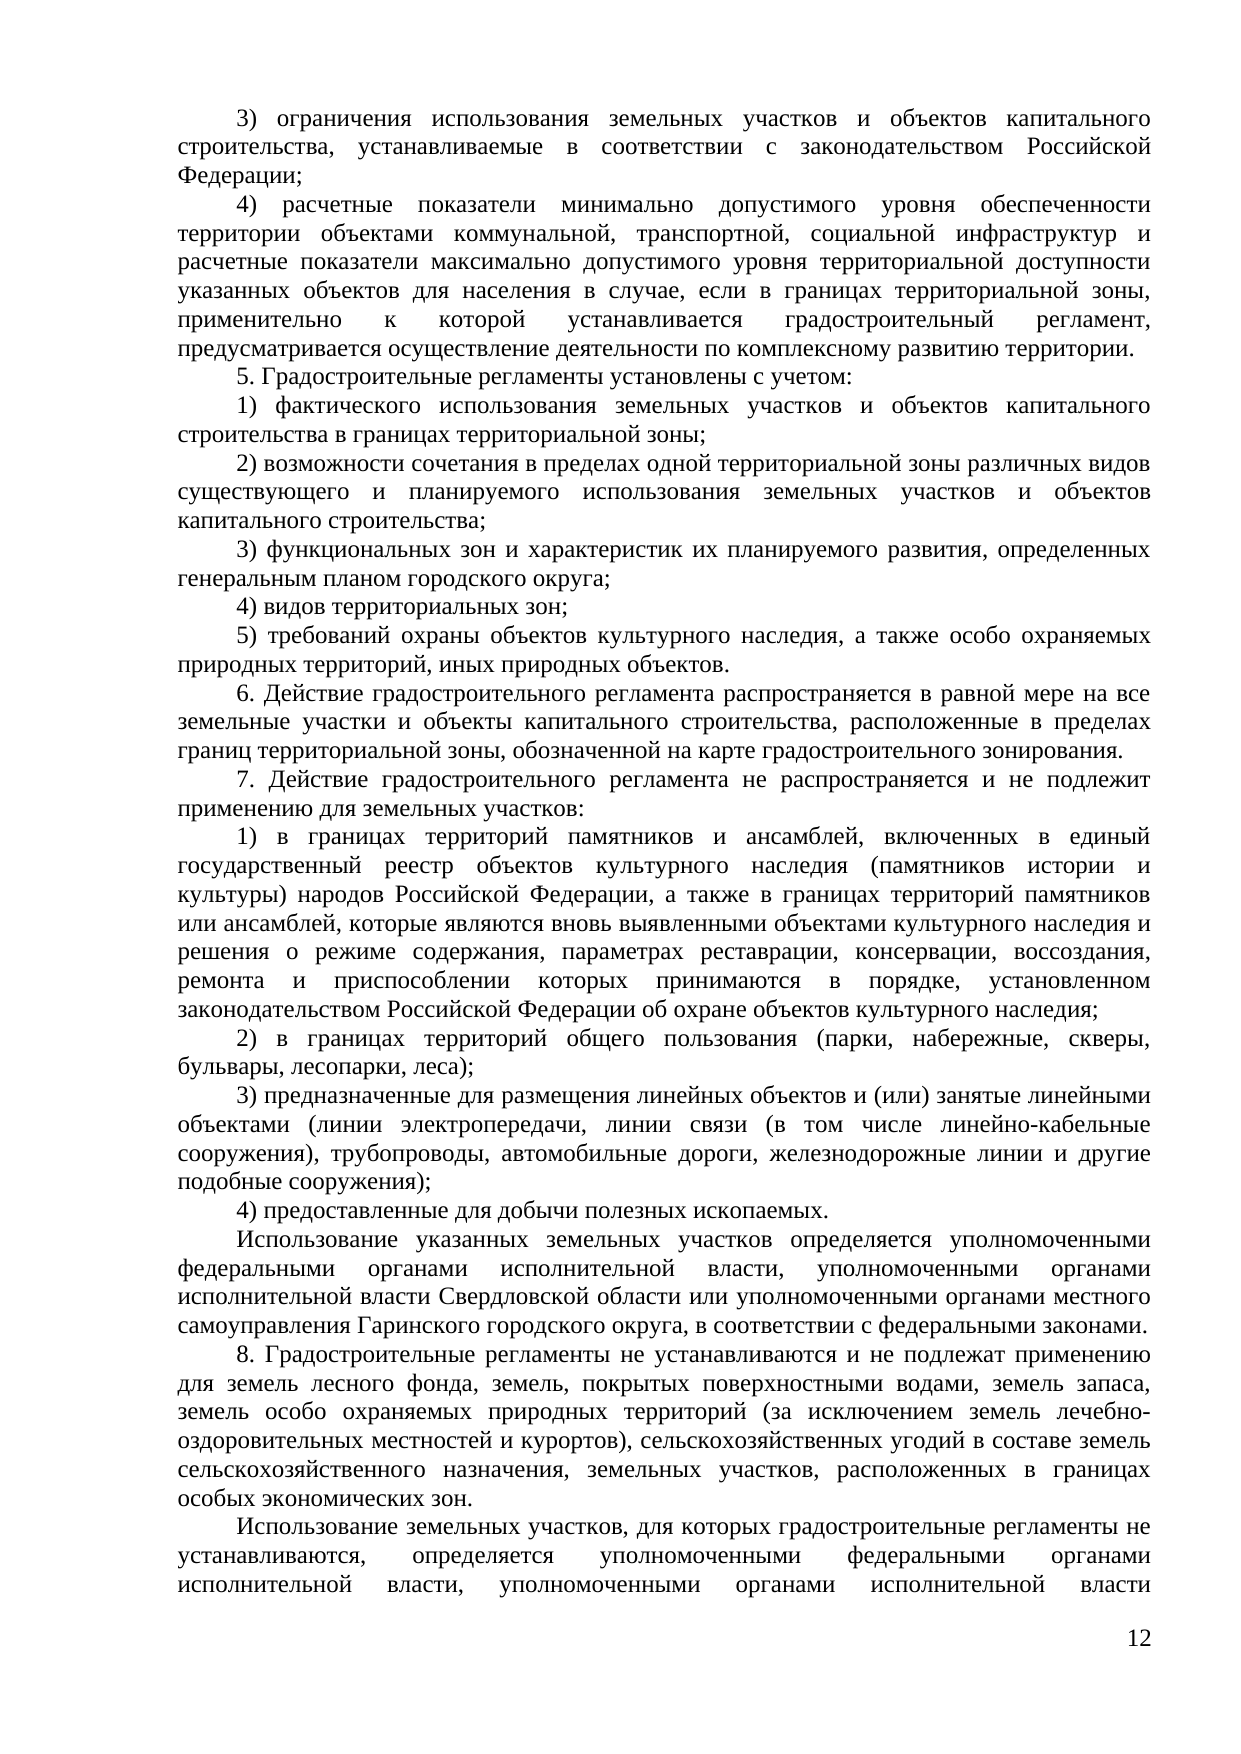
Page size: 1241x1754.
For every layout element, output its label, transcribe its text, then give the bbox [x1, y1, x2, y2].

text 5. Градостроительные регламенты установлены с учетом: [177, 361, 1152, 390]
text 3) ограничения использования земельных участков и объектов капитального строительства, устанавливаемые в соответствии с законодательством Российской Федерации; [177, 103, 1152, 189]
text 4) предоставленные для добычи полезных ископаемых. [177, 1195, 1152, 1224]
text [177, 1511, 1152, 1598]
text 2) возможности сочетания в пределах одной территориальной зоны различных видов существующего и планируемого использования земельных участков и объектов капитального строительства; [177, 448, 1152, 534]
text 2) в границах территорий общего пользования (парки, набережные, скверы, бульвары, лесопарки, леса); [177, 1023, 1152, 1080]
text 4) расчетные показатели минимально допустимого уровня обеспеченности территории объектами коммунальной, транспортной, социальной инфраструктур и расчетные показатели максимально допустимого уровня территориальной доступности указанных объектов для населения в случае, если в границах территориальной зоны, применительно к которой устанавливается градостроительный регламент, предусматривается осуществление деятельности по комплексному развитию территории. [177, 189, 1152, 361]
text Использование указанных земельных участков определяется уполномоченными федеральными органами исполнительной власти, уполномоченными органами исполнительной власти Свердловской области или уполномоченными органами местного самоуправления Гаринского городского округа, в соответствии с федеральными законами. [177, 1224, 1152, 1339]
text 6. Действие градостроительного регламента распространяется в равной мере на все земельные участки и объекты капитального строительства, расположенные в пределах границ территориальной зоны, обозначенной на карте градостроительного зонирования. [177, 678, 1152, 764]
text 7. Действие градостроительного регламента не распространяется и не подлежит применению для земельных участков: [177, 764, 1152, 821]
text 1) фактического использования земельных участков и объектов капитального строительства в границах территориальной зоны; [177, 390, 1152, 448]
text 8. Градостроительные регламенты не устанавливаются и не подлежат применению для земель лесного фонда, земель, покрытых поверхностными водами, земель запаса, земель особо охраняемых природных территорий (за исключением земель лечебно-оздоровительных местностей и курортов), сельскохозяйственных угодий в составе земель сельскохозяйственного назначения, земельных участков, расположенных в границах особых экономических зон. [177, 1339, 1152, 1511]
text 1) в границах территорий памятников и ансамблей, включенных в единый государственный реестр объектов культурного наследия (памятников истории и культуры) народов Российской Федерации, а также в границах территорий памятников или ансамблей, которые являются вновь выявленными объектами культурного наследия и решения о режиме содержания, параметрах реставрации, консервации, воссоздания, ремонта и приспособлении которых принимаются в порядке, установленном законодательством Российской Федерации об охране объектов культурного наследия; [177, 821, 1152, 1023]
text 5) требований охраны объектов культурного наследия, а также особо охраняемых природных территорий, иных природных объектов. [177, 620, 1152, 678]
text 3) функциональных зон и характеристик их планируемого развития, определенных генеральным планом городского округа; [177, 534, 1152, 591]
text 3) предназначенные для размещения линейных объектов и (или) занятые линейными объектами (линии электропередачи, линии связи (в том числе линейно-кабельные сооружения), трубопроводы, автомобильные дороги, железнодорожные линии и другие подобные сооружения); [177, 1080, 1152, 1195]
text 4) видов территориальных зон; [177, 591, 1152, 620]
